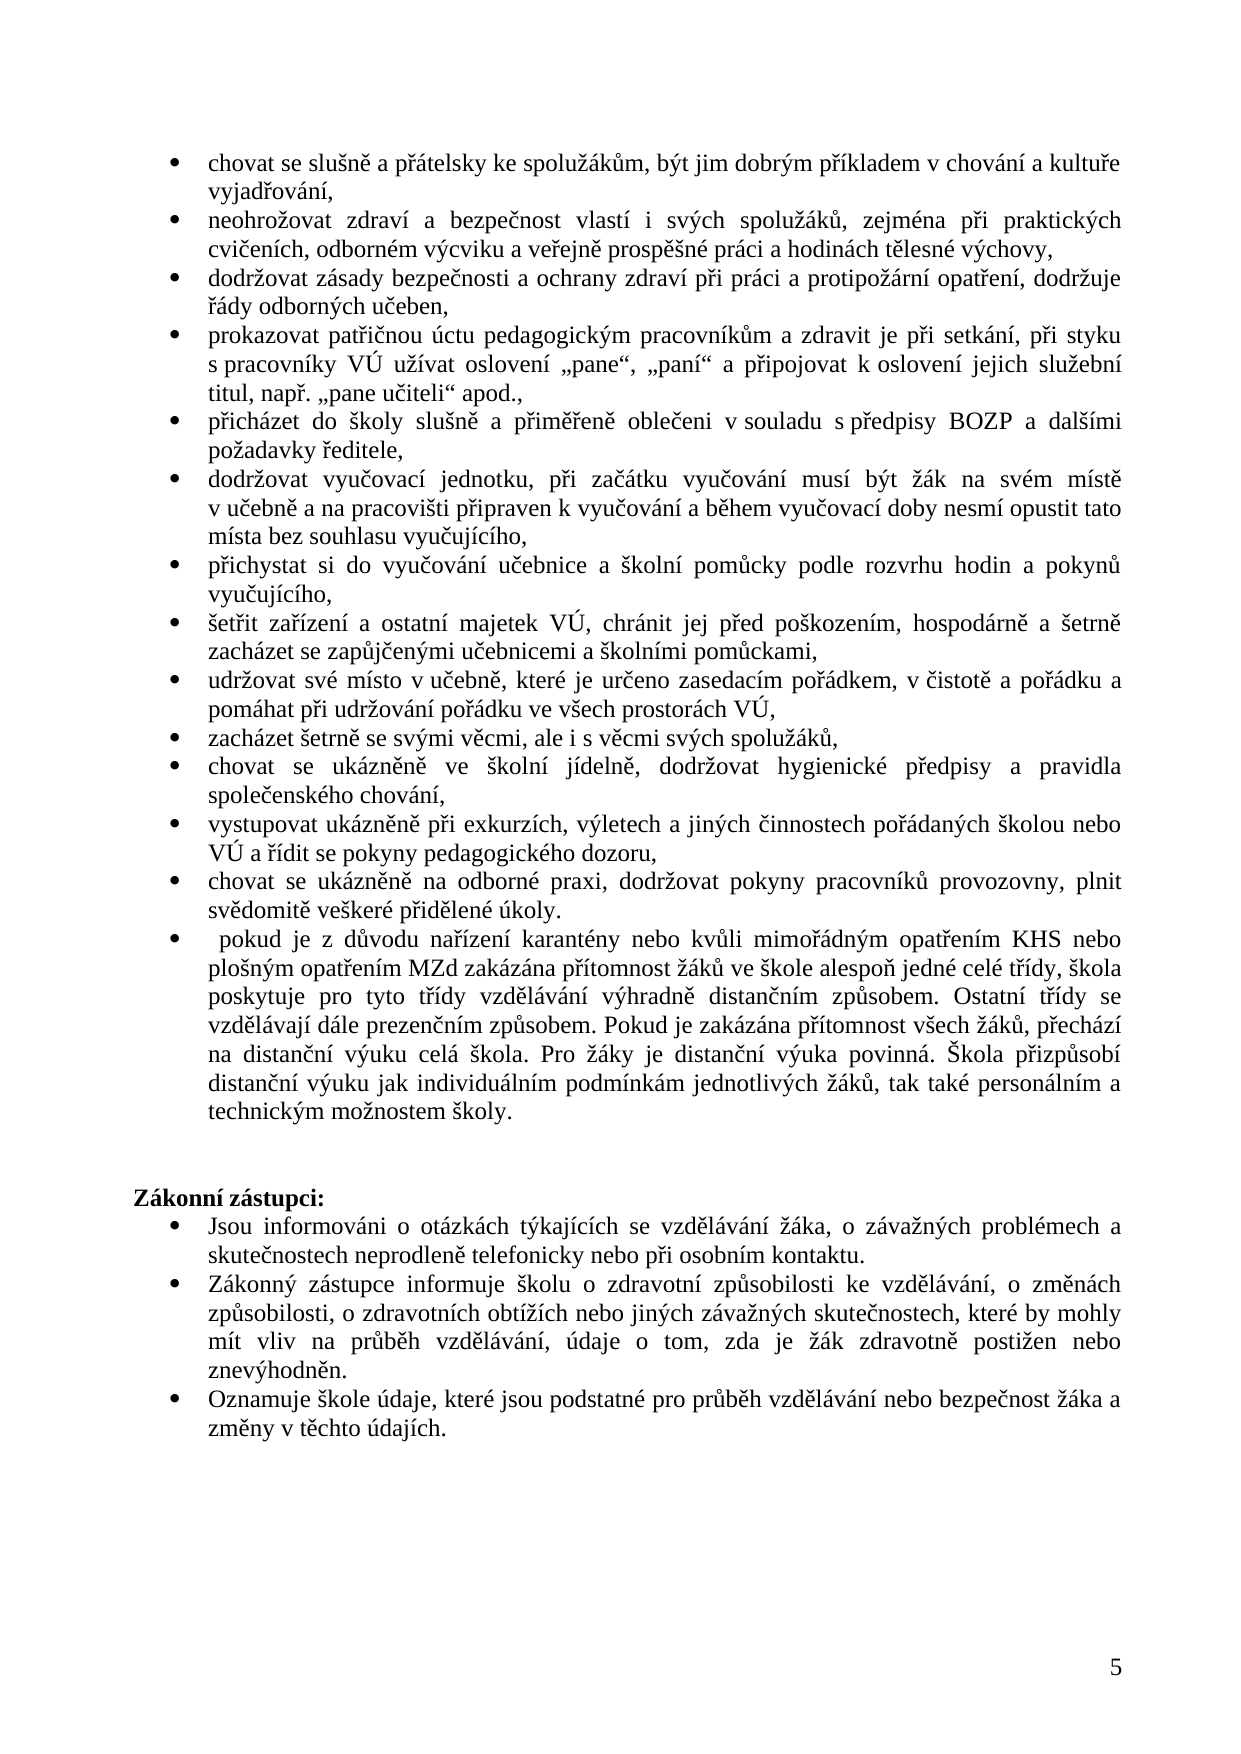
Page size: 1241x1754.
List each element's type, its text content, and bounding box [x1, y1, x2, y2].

list vystupovat ukázněně při exkurzích, výletech a jiných činnostech pořádaných školou nebo VÚ a řídit se pokyny pedagogického dozoru, [170, 809, 1122, 866]
list neohrožovat zdraví a bezpečnost vlastí i svých spolužáků, zejména při praktických cvičeních, odborném výcviku a veřejně prospěšné práci a hodinách tělesné výchovy, [170, 205, 1122, 263]
list zacházet šetrně se svými věcmi, ale i s věcmi svých spolužáků, [170, 723, 1122, 751]
list přichystat si do vyučování učebnice a školní pomůcky podle rozvrhu hodin a pokynů vyučujícího, [170, 550, 1122, 608]
list pokud je z důvodu nařízení karantény nebo kvůli mimořádným opatřením KHS nebo plošným opatřením MZd zakázána přítomnost žáků ve škole alespoň jedné celé třídy, škola poskytuje pro tyto třídy vzdělávání výhradně distančním způsobem. Ostatní třídy se vzdělávají dále prezenčním způsobem. Pokud je zakázána přítomnost všech žáků, přechází na distanční výuku celá škola. Pro žáky je distanční výuka povinná. Škola přizpůsobí distanční výuku jak individuálním podmínkám jednotlivých žáků, tak také personálním a technickým možnostem školy. [170, 924, 1122, 1125]
list chovat se ukázněně na odborné praxi, dodržovat pokyny pracovníků provozovny, plnit svědomitě veškeré přidělené úkoly. [170, 866, 1122, 924]
list šetřit zařízení a ostatní majetek VÚ, chránit jej před poškozením, hospodárně a šetrně zacházet se zapůjčenými učebnicemi a školními pomůckami, [170, 608, 1122, 665]
list přicházet do školy slušně a přiměřeně oblečeni v souladu s předpisy BOZP a dalšími požadavky ředitele, [170, 406, 1122, 464]
list Jsou informováni o otázkách týkajících se vzdělávání žáka, o závažných problémech a skutečnostech neprodleně telefonicky nebo při osobním kontaktu. [170, 1211, 1122, 1269]
list prokazovat patřičnou úctu pedagogickým pracovníkům a zdravit je při setkání, při styku s pracovníky VÚ užívat oslovení „pane“, „paní“ a připojovat k oslovení jejich služební titul, např. „pane učiteli“ apod., [170, 320, 1122, 406]
list Zákonný zástupce informuje školu o zdravotní způsobilosti ke vzdělávání, o změnách způsobilosti, o zdravotních obtížích nebo jiných závažných skutečnostech, které by mohly mít vliv na průběh vzdělávání, údaje o tom, zda je žák zdravotně postižen nebo znevýhodněn. [170, 1269, 1122, 1384]
list Oznamuje škole údaje, které jsou podstatné pro průběh vzdělávání nebo bezpečnost žáka a změny v těchto údajích. [170, 1384, 1122, 1441]
list dodržovat zásady bezpečnosti a ochrany zdraví při práci a protipožární opatření, dodržuje řády odborných učeben, [170, 263, 1122, 320]
list chovat se ukázněně ve školní jídelně, dodržovat hygienické předpisy a pravidla společenského chování, [170, 751, 1122, 809]
text Zákonní zástupci: [133, 1183, 1122, 1211]
list udržovat své místo v učebně, které je určeno zasedacím pořádkem, v čistotě a pořádku a pomáhat při udržování pořádku ve všech prostorách VÚ, [170, 665, 1122, 723]
list chovat se slušně a přátelsky ke spolužákům, být jim dobrým příkladem v chování a kultuře vyjadřování, [170, 148, 1122, 205]
list dodržovat vyučovací jednotku, při začátku vyučování musí být žák na svém místě v učebně a na pracovišti připraven k vyučování a během vyučovací doby nesmí opustit tato místa bez souhlasu vyučujícího, [170, 464, 1122, 550]
